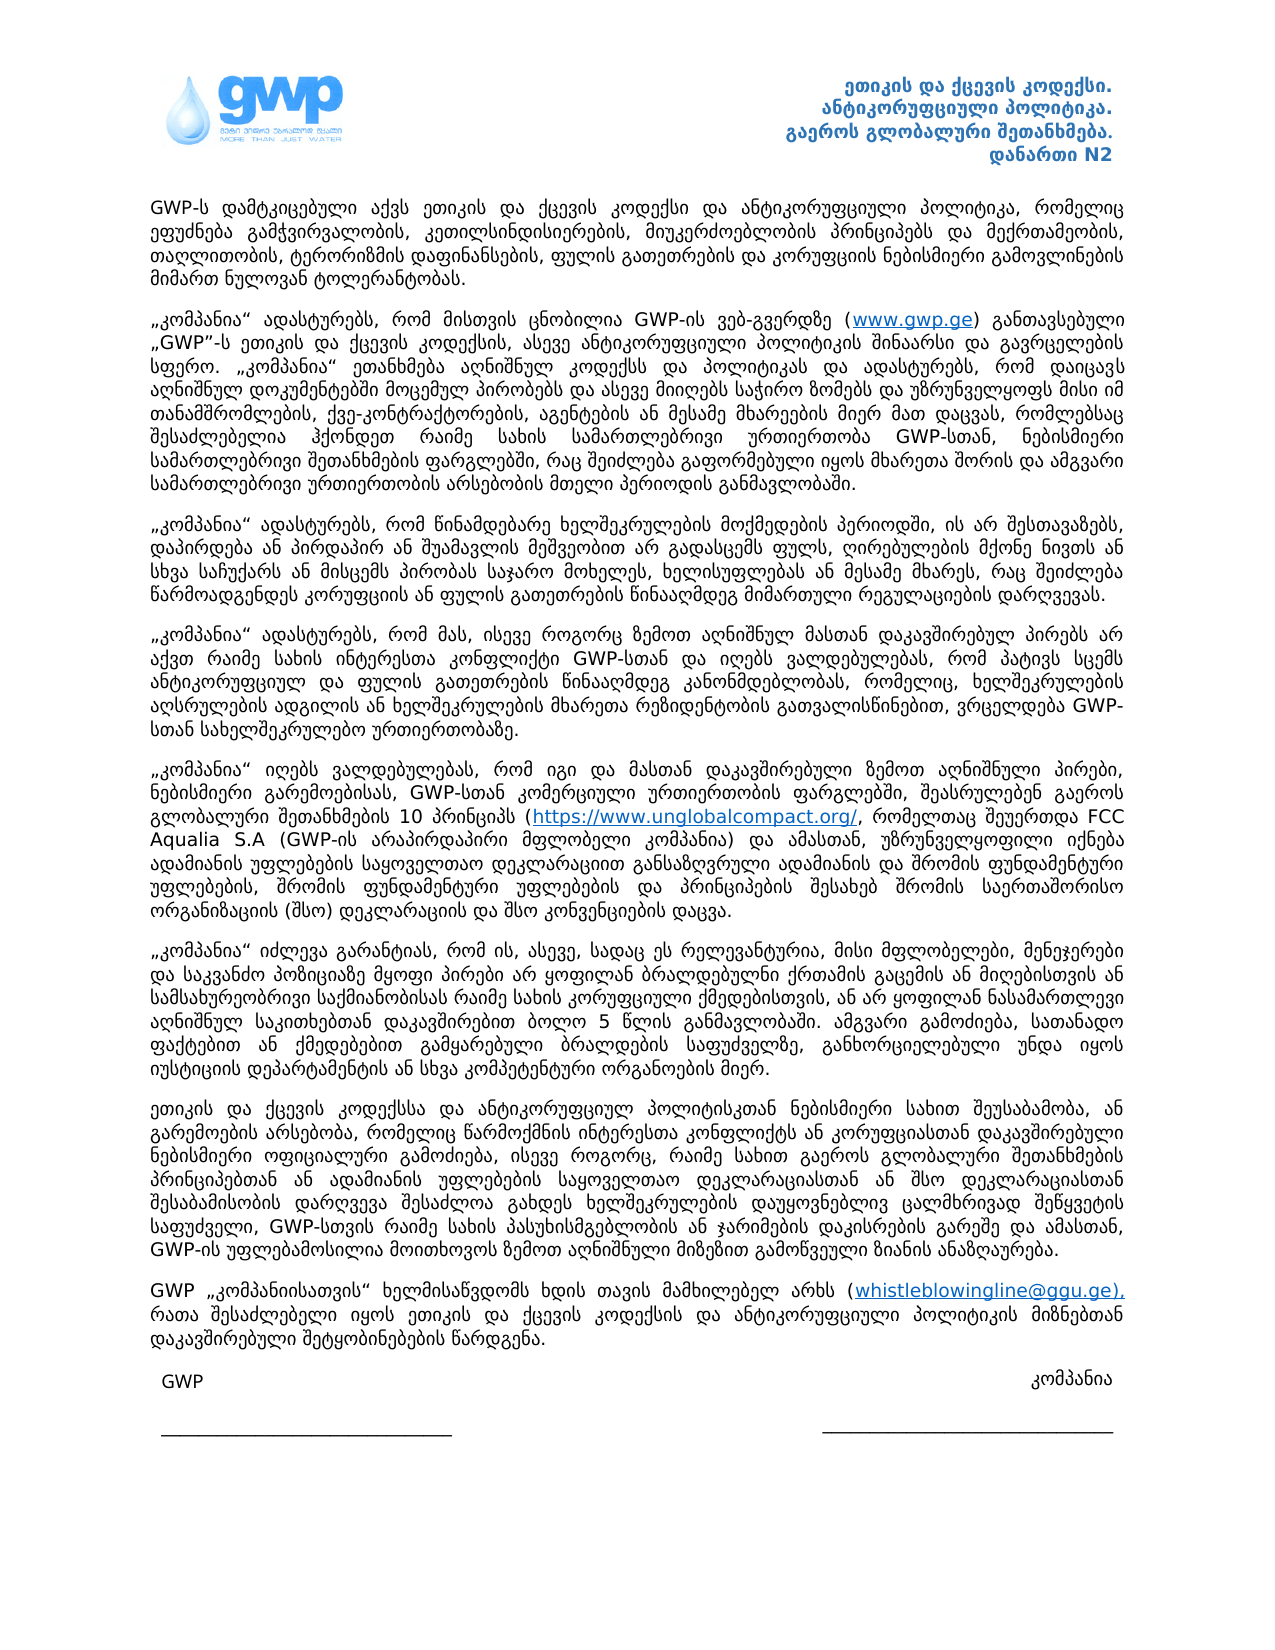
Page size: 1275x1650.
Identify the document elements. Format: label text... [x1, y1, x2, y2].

table_header GWP _______________________________ [150, 1368, 637, 1437]
table_header კომპანია _______________________________ [637, 1368, 1124, 1437]
text ეთიკის და ქცევის კოდექსსა და ანტიკორუფციულ პოლიტისკთან ნებისმიერი სახით შეუსაბამობა, ან გარემოების არსებობა, რომელიც წარმოქმნის ინტერესთა კონფლიქტს ან კორუფციასთან დაკავშირებული ნებისმიერი ოფიციალური გამოძიება, ისევე როგორც, რაიმე სახით გაეროს გლობალური შეთანხმების პრინციპებთან ან ადამიანის უფლებების საყოველთაო დეკლარაციასთან ან შსო დეკლარაციასთან შესაბამისობის დარღვევა შესაძლოა გახდეს ხელშეკრულების დაუყოვნებლივ ცალმხრივად შეწყვეტის საფუძველი, GWP-სთვის რაიმე სახის პასუხისმგებლობის ან ჯარიმების დაკისრების გარეშე და ამასთან, GWP-ის უფლებამოსილია მოითხოვოს ზემოთ აღნიშნული მიზეზით გამოწვეული ზიანის ანაზღაურება. [150, 1098, 1125, 1261]
text „კომპანია“ იძლევა გარანტიას, რომ ის, ასევე, სადაც ეს რელევანტურია, მისი მფლობელები, მენეჯერები და საკვანძო პოზიციაზე მყოფი პირები არ ყოფილან ბრალდებულნი ქრთამის გაცემის ან მიღებისთვის ან სამსახურეობრივი საქმიანობისას რაიმე სახის კორუფციული ქმედებისთვის, ან არ ყოფილან ნასამართლევი აღნიშნულ საკითხებთან დაკავშირებით ბოლო 5 წლის განმავლობაში. ამგვარი გამოძიება, სათანადო ფაქტებით ან ქმედებებით გამყარებული ბრალდების საფუძველზე, განხორციელებული უნდა იყოს იუსტიციის დეპარტამენტის ან სხვა კომპეტენტური ორგანოების მიერ. [150, 940, 1125, 1080]
text GWP „კომპანიისათვის“ ხელმისაწვდომს ხდის თავის მამხილებელ არხს (whistleblowingline@ggu.ge), რათა შესაძლებელი იყოს ეთიკის და ქცევის კოდექსის და ანტიკორუფციული პოლიტიკის მიზნებთან დაკავშირებული შეტყობინებების წარდგენა. [150, 1280, 1125, 1350]
text GWP-ს დამტკიცებული აქვს ეთიკის და ქცევის კოდექსი და ანტიკორუფციული პოლიტიკა, რომელიც ეფუძნება გამჭვირვალობის, კეთილსინდისიერების, მიუკერძოებლობის პრინციპებს და მექრთამეობის, თაღლითობის, ტერორიზმის დაფინანსების, ფულის გათეთრების და კორუფციის ნებისმიერი გამოვლინების მიმართ ნულოვან ტოლერანტობას. [150, 194, 1125, 290]
text „კომპანია“ იღებს ვალდებულებას, რომ იგი და მასთან დაკავშირებული ზემოთ აღნიშნული პირები, ნებისმიერი გარემოებისას, GWP-სთან კომერციული ურთიერთობის ფარგლებში, შეასრულებენ გაეროს გლობალური შეთანხმების 10 პრინციპს (https://www.unglobalcompact.org/, რომელთაც შეუერთდა FCC Aqualia S.A (GWP-ის არაპირდაპირი მფლობელი კომპანია) და ამასთან, უზრუნველყოფილი იქნება ადამიანის უფლებების საყოველთაო დეკლარაციით განსაზღვრული ადამიანის და შრომის ფუნდამენტური უფლებების, შრომის ფუნდამენტური უფლებების და პრინციპების შესახებ შრომის საერთაშორისო ორგანიზაციის (შსო) დეკლარაციის და შსო კონვენციების დაცვა. [150, 759, 1125, 922]
picture [161, 75, 346, 147]
text „კომპანია“ ადასტურებს, რომ წინამდებარე ხელშეკრულების მოქმედების პერიოდში, ის არ შესთავაზებს, დაპირდება ან პირდაპირ ან შუამავლის მეშვეობით არ გადასცემს ფულს, ღირებულების მქონე ნივთს ან სხვა საჩუქარს ან მისცემს პირობას საჯარო მოხელეს, ხელისუფლებას ან მესამე მხარეს, რაც შეიძლება წარმოადგენდეს კორუფციის ან ფულის გათეთრების წინააღმდეგ მიმართული რეგულაციების დარღვევას. [150, 514, 1125, 606]
text „კომპანია“ ადასტურებს, რომ მისთვის ცნობილია GWP-ის ვებ-გვერდზე (www.gwp.ge) განთავსებული „GWP”-ს ეთიკის და ქცევის კოდექსის, ასევე ანტიკორუფციული პოლიტიკის შინაარსი და გავრცელების სფერო. „კომპანია“ ეთანხმება აღნიშნულ კოდექსს და პოლიტიკას და ადასტურებს, რომ დაიცავს აღნიშნულ დოკუმენტებში მოცემულ პირობებს და ასევე მიიღებს საჭირო ზომებს და უზრუნველყოფს მისი იმ თანამშრომლების, ქვე-კონტრაქტორების, აგენტების ან მესამე მხარეების მიერ მათ დაცვას, რომლებსაც შესაძლებელია ჰქონდეთ რაიმე სახის სამართლებრივი ურთიერთობა GWP-სთან, ნებისმიერი სამართლებრივი შეთანხმების ფარგლებში, რაც შეიძლება გაფორმებული იყოს მხარეთა შორის და ამგვარი სამართლებრივი ურთიერთობის არსებობის მთელი პერიოდის განმავლობაში. [150, 309, 1125, 495]
text „კომპანია“ ადასტურებს, რომ მას, ისევე როგორც ზემოთ აღნიშნულ მასთან დაკავშირებულ პირებს არ აქვთ რაიმე სახის ინტერესთა კონფლიქტი GWP-სთან და იღებს ვალდებულებას, რომ პატივს სცემს ანტიკორუფციულ და ფულის გათეთრების წინააღმდეგ კანონმდებლობას, რომელიც, ხელშეკრულების აღსრულების ადგილის ან ხელშეკრულების მხარეთა რეზიდენტობის გათვალისწინებით, ვრცელდება GWP-სთან სახელშეკრულებო ურთიერთობაზე. [150, 624, 1125, 741]
